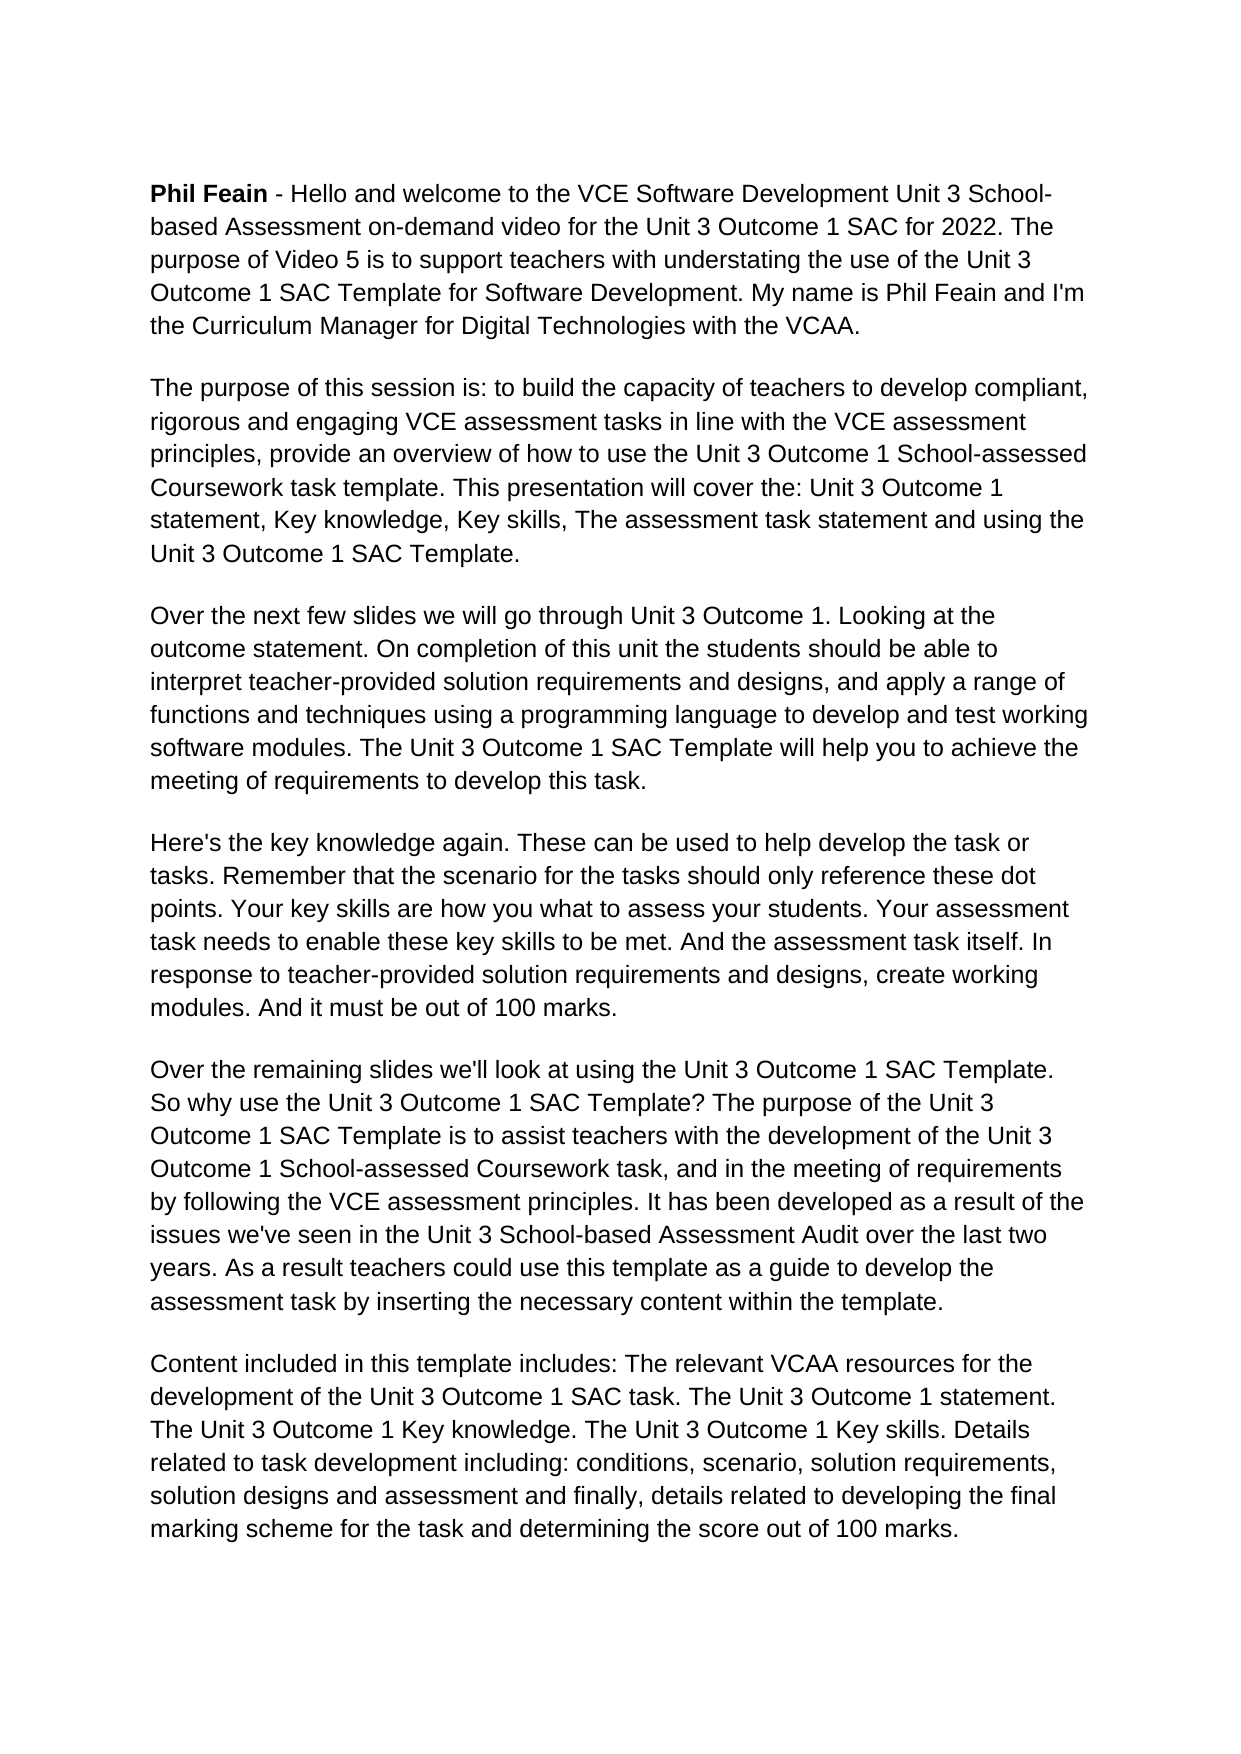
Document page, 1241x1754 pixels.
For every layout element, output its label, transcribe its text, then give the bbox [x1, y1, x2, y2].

text Over the next few slides we will go through Unit 3 Outcome 1. Looking at the outcome statement. On completion of this unit the students should be able to interpret teacher-provided solution requirements and designs, and apply a range of functions and techniques using a programming language to develop and test working software modules. The Unit 3 Outcome 1 SAC Template will help you to achieve the meeting of requirements to develop this task. [150, 601, 1090, 794]
text Content included in this template includes: The relevant VCAA resources for the development of the Unit 3 Outcome 1 SAC task. The Unit 3 Outcome 1 statement. The Unit 3 Outcome 1 Key knowledge. The Unit 3 Outcome 1 Key skills. Details related to task development including: conditions, scenario, solution requirements, solution designs and assessment and finally, details related to developing the final marking scheme for the task and determining the score out of 100 marks. [150, 1349, 1090, 1542]
text Phil Feain - Hello and welcome to the VCE Software Development Unit 3 School-based Assessment on-demand video for the Unit 3 Outcome 1 SAC for 2022. The purpose of Video 5 is to support teachers with understating the use of the Unit 3 Outcome 1 SAC Template for Software Development. My name is Phil Feain and I'm the Curriculum Manager for Digital Technologies with the VCAA. [150, 179, 1090, 340]
text The purpose of this session is: to build the capacity of teachers to develop compliant, rigorous and engaging VCE assessment tasks in line with the VCE assessment principles, provide an overview of how to use the Unit 3 Outcome 1 School-assessed Coursework task template. This presentation will cover the: Unit 3 Outcome 1 statement, Key knowledge, Key skills, The assessment task statement and using the Unit 3 Outcome 1 SAC Template. [150, 373, 1090, 567]
text Here's the key knowledge again. These can be used to help develop the task or tasks. Remember that the scenario for the tasks should only reference these dot points. Your key skills are how you what to assess your students. Your assessment task needs to enable these key skills to be met. And the assessment task itself. In response to teacher-provided solution requirements and designs, create working modules. And it must be out of 100 marks. [150, 828, 1090, 1022]
text Over the remaining slides we'll look at using the Unit 3 Outcome 1 SAC Template. So why use the Unit 3 Outcome 1 SAC Template? The purpose of the Unit 3 Outcome 1 SAC Template is to assist teachers with the development of the Unit 3 Outcome 1 School-assessed Coursework task, and in the meeting of requirements by following the VCE assessment principles. It has been developed as a result of the issues we've seen in the Unit 3 School-based Assessment Audit over the last two years. As a result teachers could use this template as a guide to develop the assessment task by inserting the necessary content within the template. [150, 1055, 1090, 1315]
